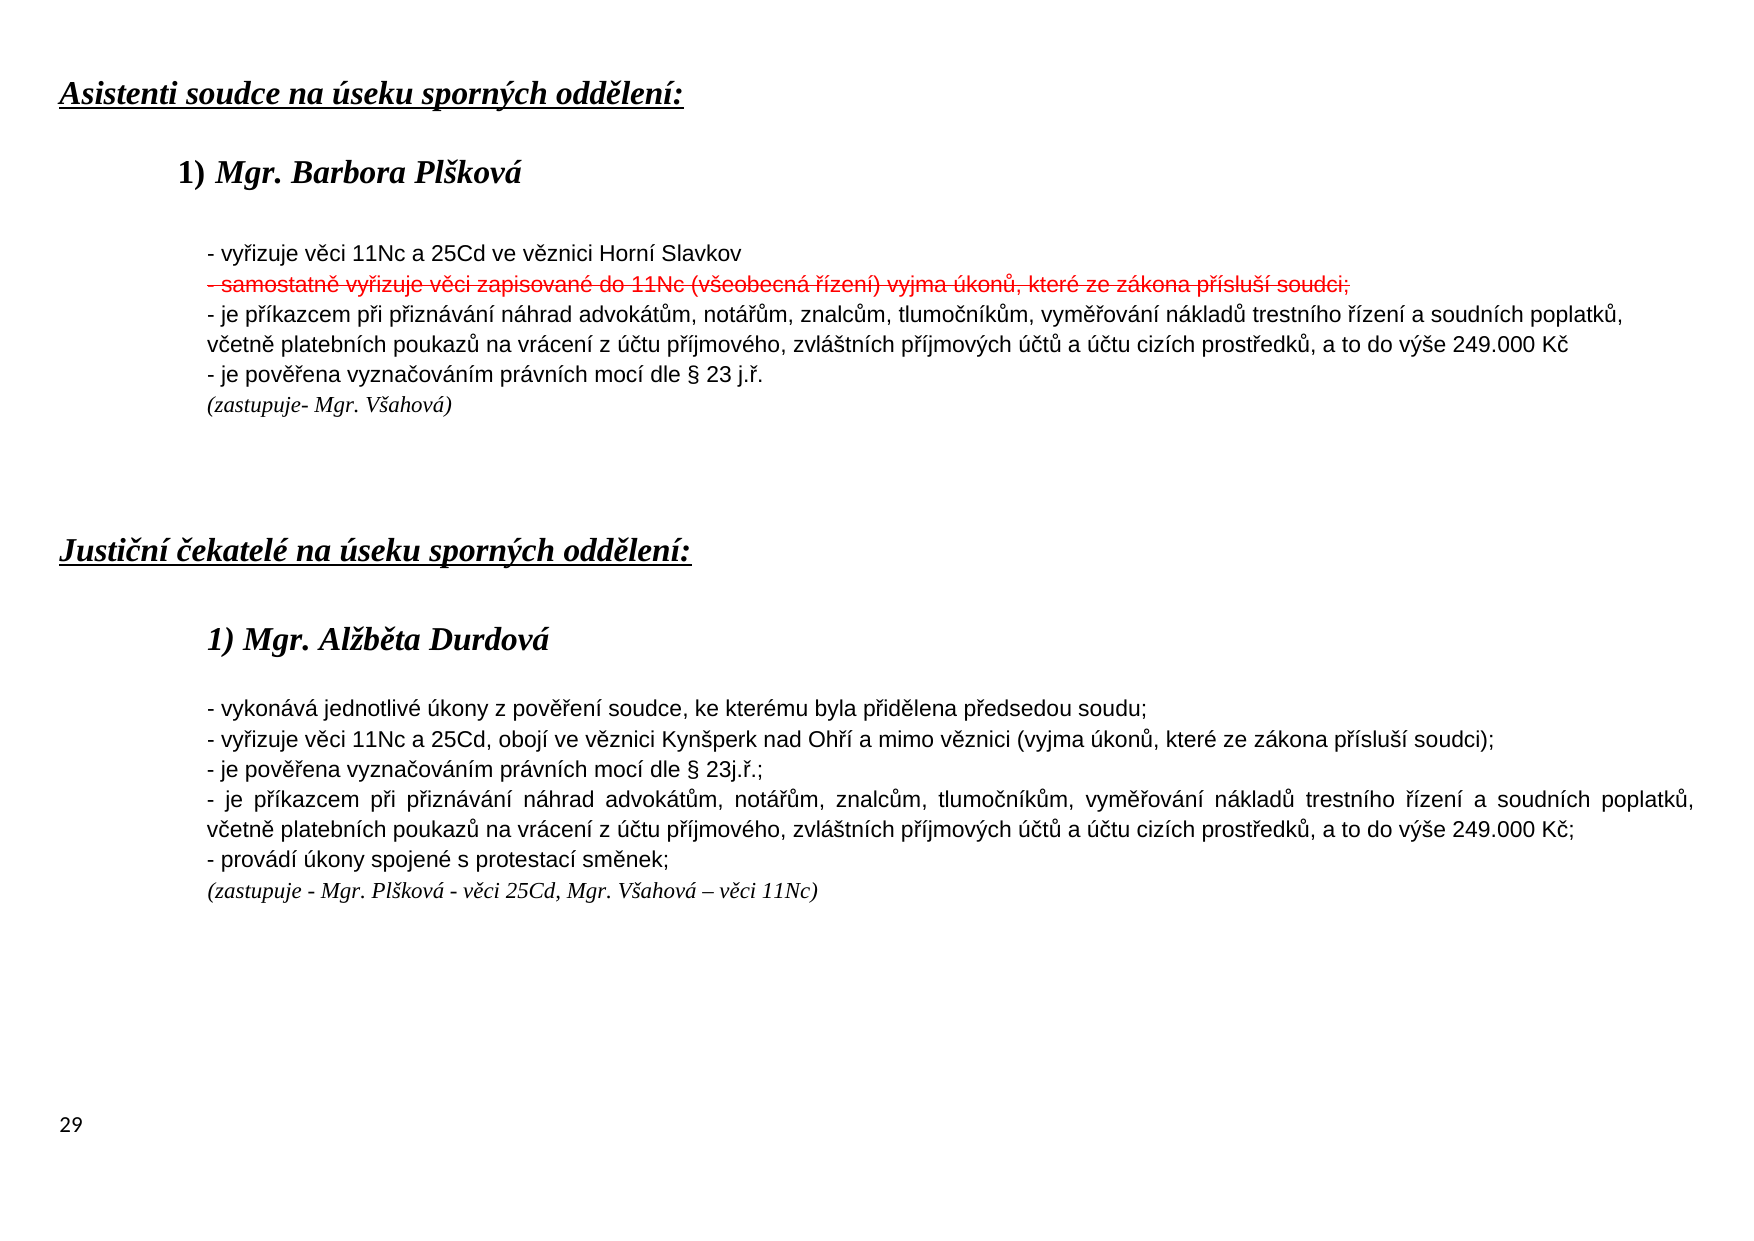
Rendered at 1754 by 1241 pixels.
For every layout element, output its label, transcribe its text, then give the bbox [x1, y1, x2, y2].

text - je pověřena vyznačováním právních mocí dle § 23j.ř.; [207, 756, 1695, 782]
text (zastupuje - Mgr. Plšková - věci 25Cd, Mgr. Všahová – věci 11Nc) [207, 877, 1695, 903]
text - vyřizuje věci 11Nc a 25Cd, obojí ve věznici Kynšperk nad Ohří a mimo věznici (vyjma úkonů, které ze zákona přísluší soudci); [207, 726, 1695, 752]
text 1) Mgr. Barbora Plšková [133, 152, 1695, 191]
text (zastupuje- Mgr. Všahová) [133, 391, 1695, 418]
text - samostatně vyřizuje věci zapisované do 11Nc (všeobecná řízení) vyjma úkonů, které ze zákona přísluší soudci; [207, 271, 1695, 297]
text - je pověřena vyznačováním právních mocí dle § 23 j.ř. [207, 361, 1695, 388]
text 1) Mgr. Alžběta Durdová [133, 619, 1695, 657]
text Asistenti soudce na úseku sporných oddělení: [59, 74, 1695, 112]
text - vykonává jednotlivé úkony z pověření soudce, ke kterému byla přidělena předsedou soudu; [133, 695, 1695, 722]
text - je příkazcem při přiznávání náhrad advokátům, notářům, znalcům, tlumočníkům, vyměřování nákladů trestního řízení a soudních poplatků, včetně platebních poukazů na vrácení z účtu příjmového, zvláštních příjmových účtů a účtu cizích prostředků, a to do výše 249.000 Kč [207, 301, 1695, 357]
text - vyřizuje věci 11Nc a 25Cd ve věznici Horní Slavkov [207, 240, 1695, 267]
text - je příkazcem při přiznávání náhrad advokátům, notářům, znalcům, tlumočníkům, vyměřování nákladů trestního řízení a soudních poplatků, včetně platebních poukazů na vrácení z účtu příjmového, zvláštních příjmových účtů a účtu cizích prostředků, a to do výše 249.000 Kč; [207, 786, 1695, 843]
text Justiční čekatelé na úseku sporných oddělení: [59, 531, 1695, 569]
text - provádí úkony spojené s protestací směnek; [207, 846, 1695, 873]
